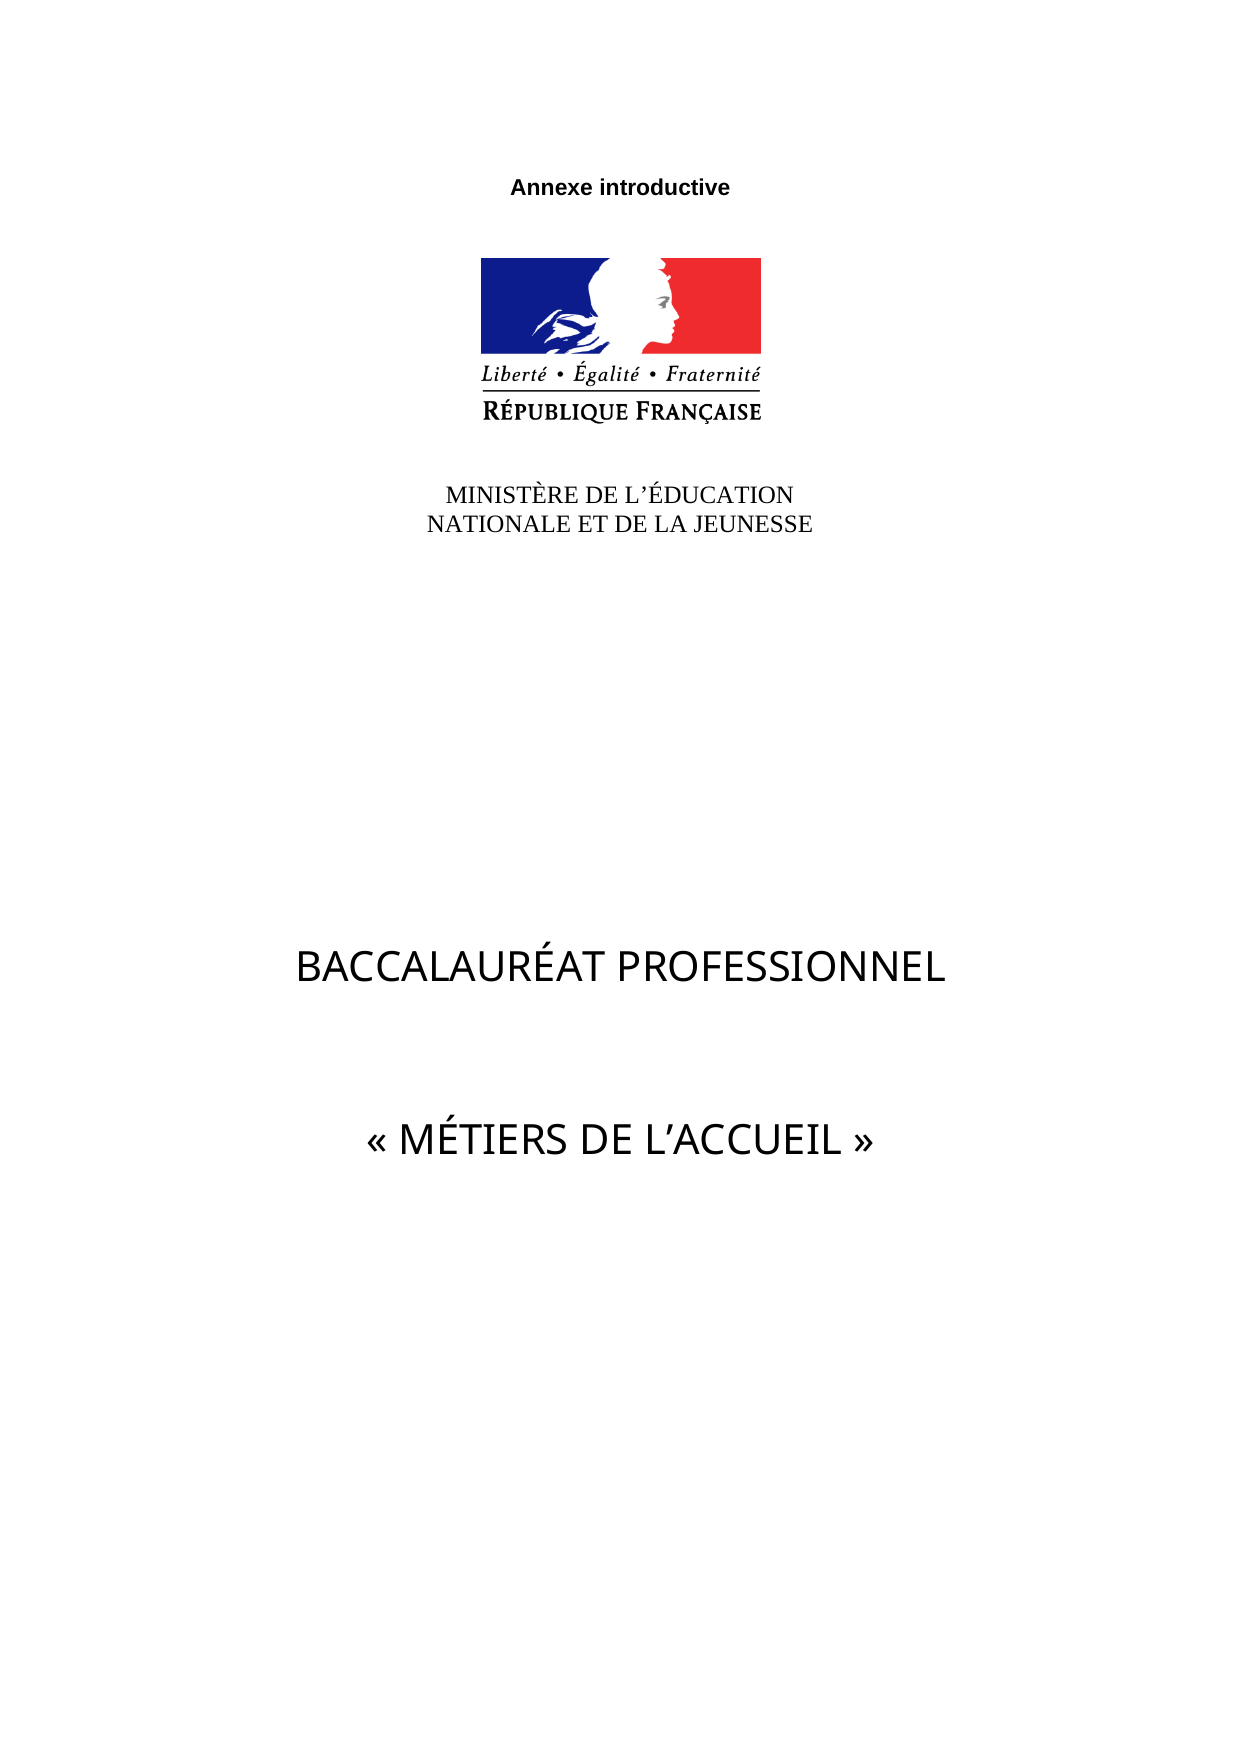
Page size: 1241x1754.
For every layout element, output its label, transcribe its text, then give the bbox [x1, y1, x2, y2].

text MINISTÈRE DE L’ÉDUCATION NATIONALE ET DE LA JEUNESSE [370, 480, 869, 538]
title « MÉTIERS DE L’ACCUEIL » [229, 1109, 1011, 1166]
text Annexe introductive [370, 174, 870, 201]
title BACCALAURÉAT PROFESSIONNEL [229, 937, 1012, 994]
picture [481, 258, 761, 424]
